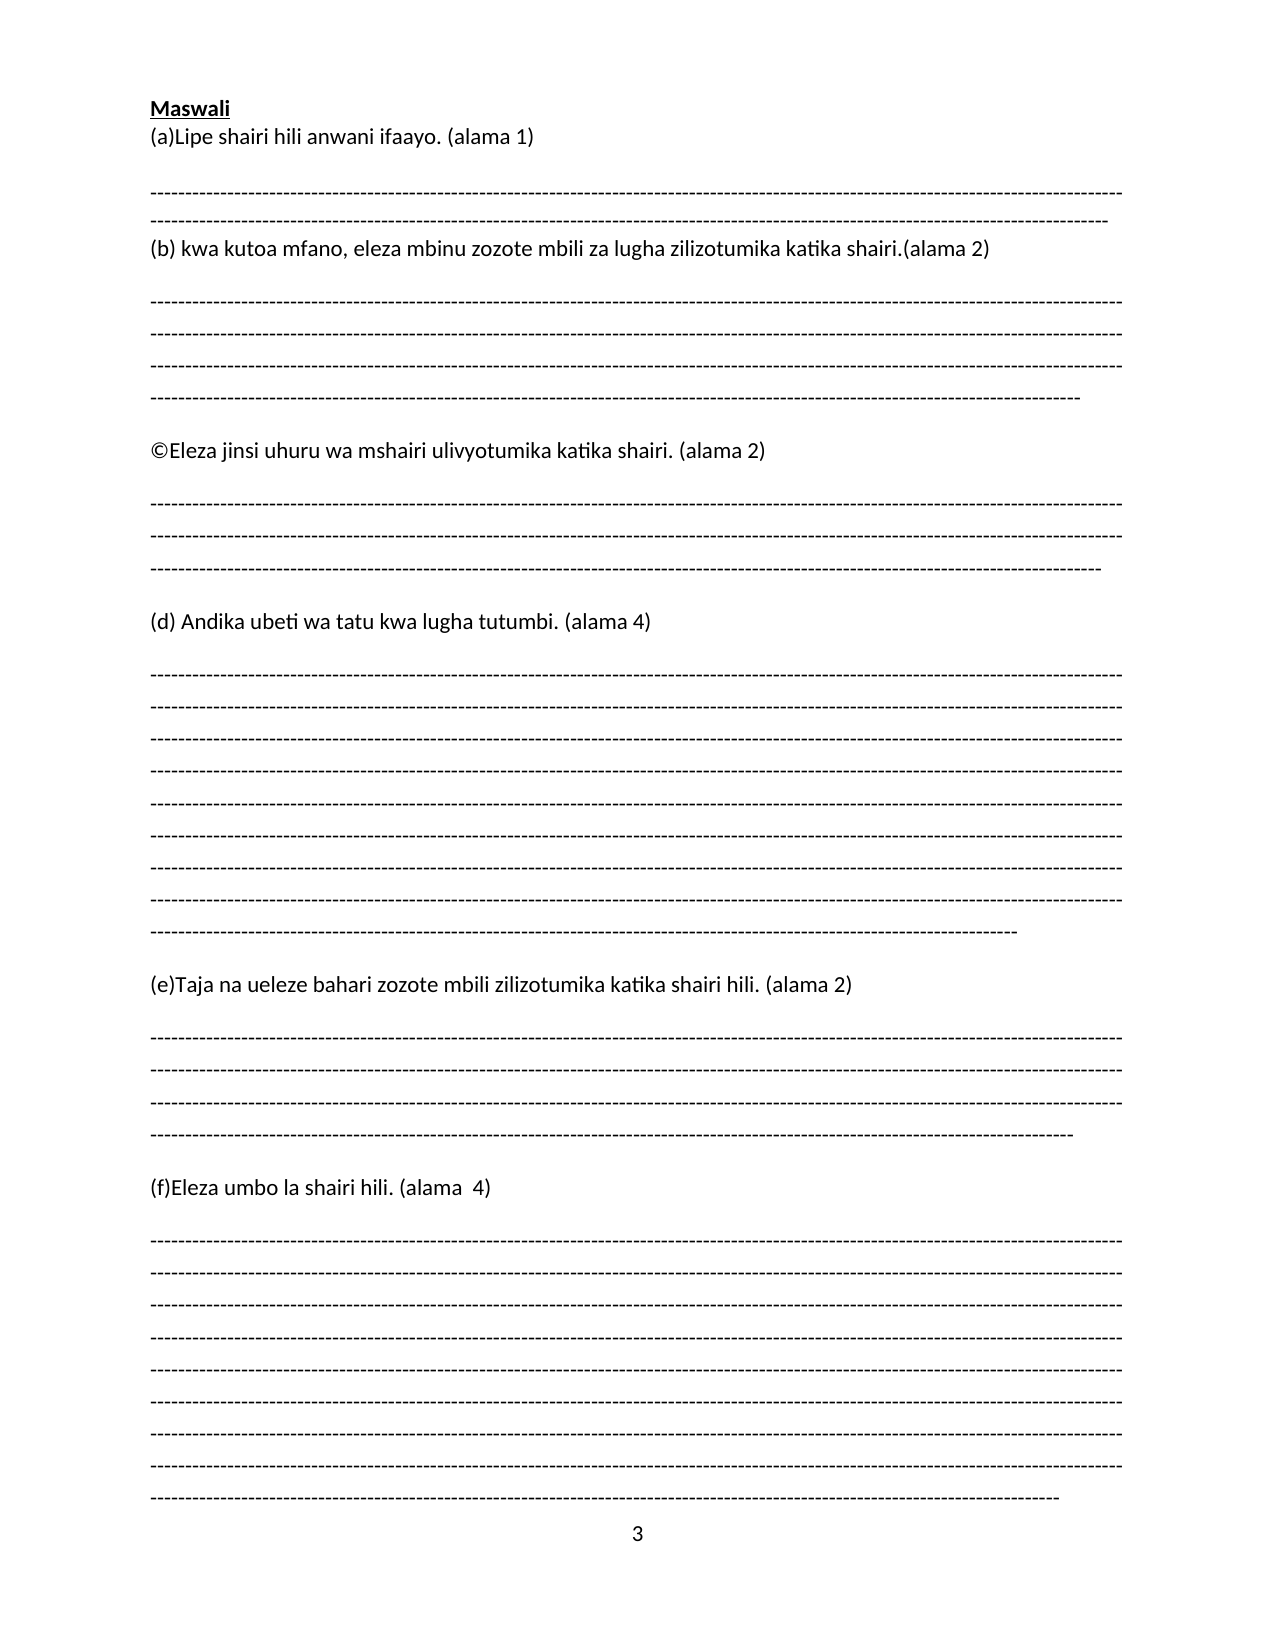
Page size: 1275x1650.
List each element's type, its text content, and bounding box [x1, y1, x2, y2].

text ---------------------------------------------------------------------------------------------------------------------------------------------------------------------------------------------------------------------------------------------------------------------------------------------------------------------------------------------------------------------------------------------------------------------------------------------------------------------------------------------------------------------------------------------------------------------- [150, 287, 1125, 411]
text (b) kwa kutoa mfano, eleza mbinu zozote mbili za lugha zilizotumika katika shairi.(alama 2) [150, 234, 1125, 262]
text (e)Taja na ueleze bahari zozote mbili zilizotumika katika shairi hili. (alama 2) [150, 970, 1125, 998]
text ------------------------------------------------------------------------------------------------------------------------------------------------------------------------------------------------------------------------------------------------------------------------------------------------------------------------------------------------------------------------------------------------------------------------------ [150, 489, 1125, 582]
text --------------------------------------------------------------------------------------------------------------------------------------------------------------------------------------------------------------------------------------------------------------------------------------------------------------------------------------------------------------------------------------------------------------------------------------------------------------------------------------------------------------------------------------------------------------------- [150, 1023, 1125, 1148]
text (a)Lipe shairi hili anwani ifaayo. (alama 1) [150, 122, 1125, 150]
text (f)Eleza umbo la shairi hili. (alama 4) [150, 1173, 1125, 1201]
text ------------------------------------------------------------------------------------------------------------------------------------------------------------------------------------------------------------------------------------------------------------------------------------ [150, 178, 1125, 234]
text Maswali [150, 94, 1125, 122]
text ------------------------------------------------------------------------------------------------------------------------------------------------------------------------------------------------------------------------------------------------------------------------------------------------------------------------------------------------------------------------------------------------------------------------------------------------------------------------------------------------------------------------------------------------------------------------------------------------------------------------------------------------------------------------------------------------------------------------------------------------------------------------------------------------------------------------------------------------------------------------------------------------------------------------------------------------------------------------------------------------------------------------------------------------------------------------------------------------------------------------------------------------------------------------------------------------------------------------------------------------------------------------------------ [150, 660, 1125, 945]
text ------------------------------------------------------------------------------------------------------------------------------------------------------------------------------------------------------------------------------------------------------------------------------------------------------------------------------------------------------------------------------------------------------------------------------------------------------------------------------------------------------------------------------------------------------------------------------------------------------------------------------------------------------------------------------------------------------------------------------------------------------------------------------------------------------------------------------------------------------------------------------------------------------------------------------------------------------------------------------------------------------------------------------------------------------------------------------------------------------------------------------------------------------------------------------------------------------------------------------------------------------------------------------------------ [150, 1226, 1125, 1512]
text (d) Andika ubeti wa tatu kwa lugha tutumbi. (alama 4) [150, 607, 1125, 635]
text ©Eleza jinsi uhuru wa mshairi ulivyotumika katika shairi. (alama 2) [150, 436, 1125, 464]
